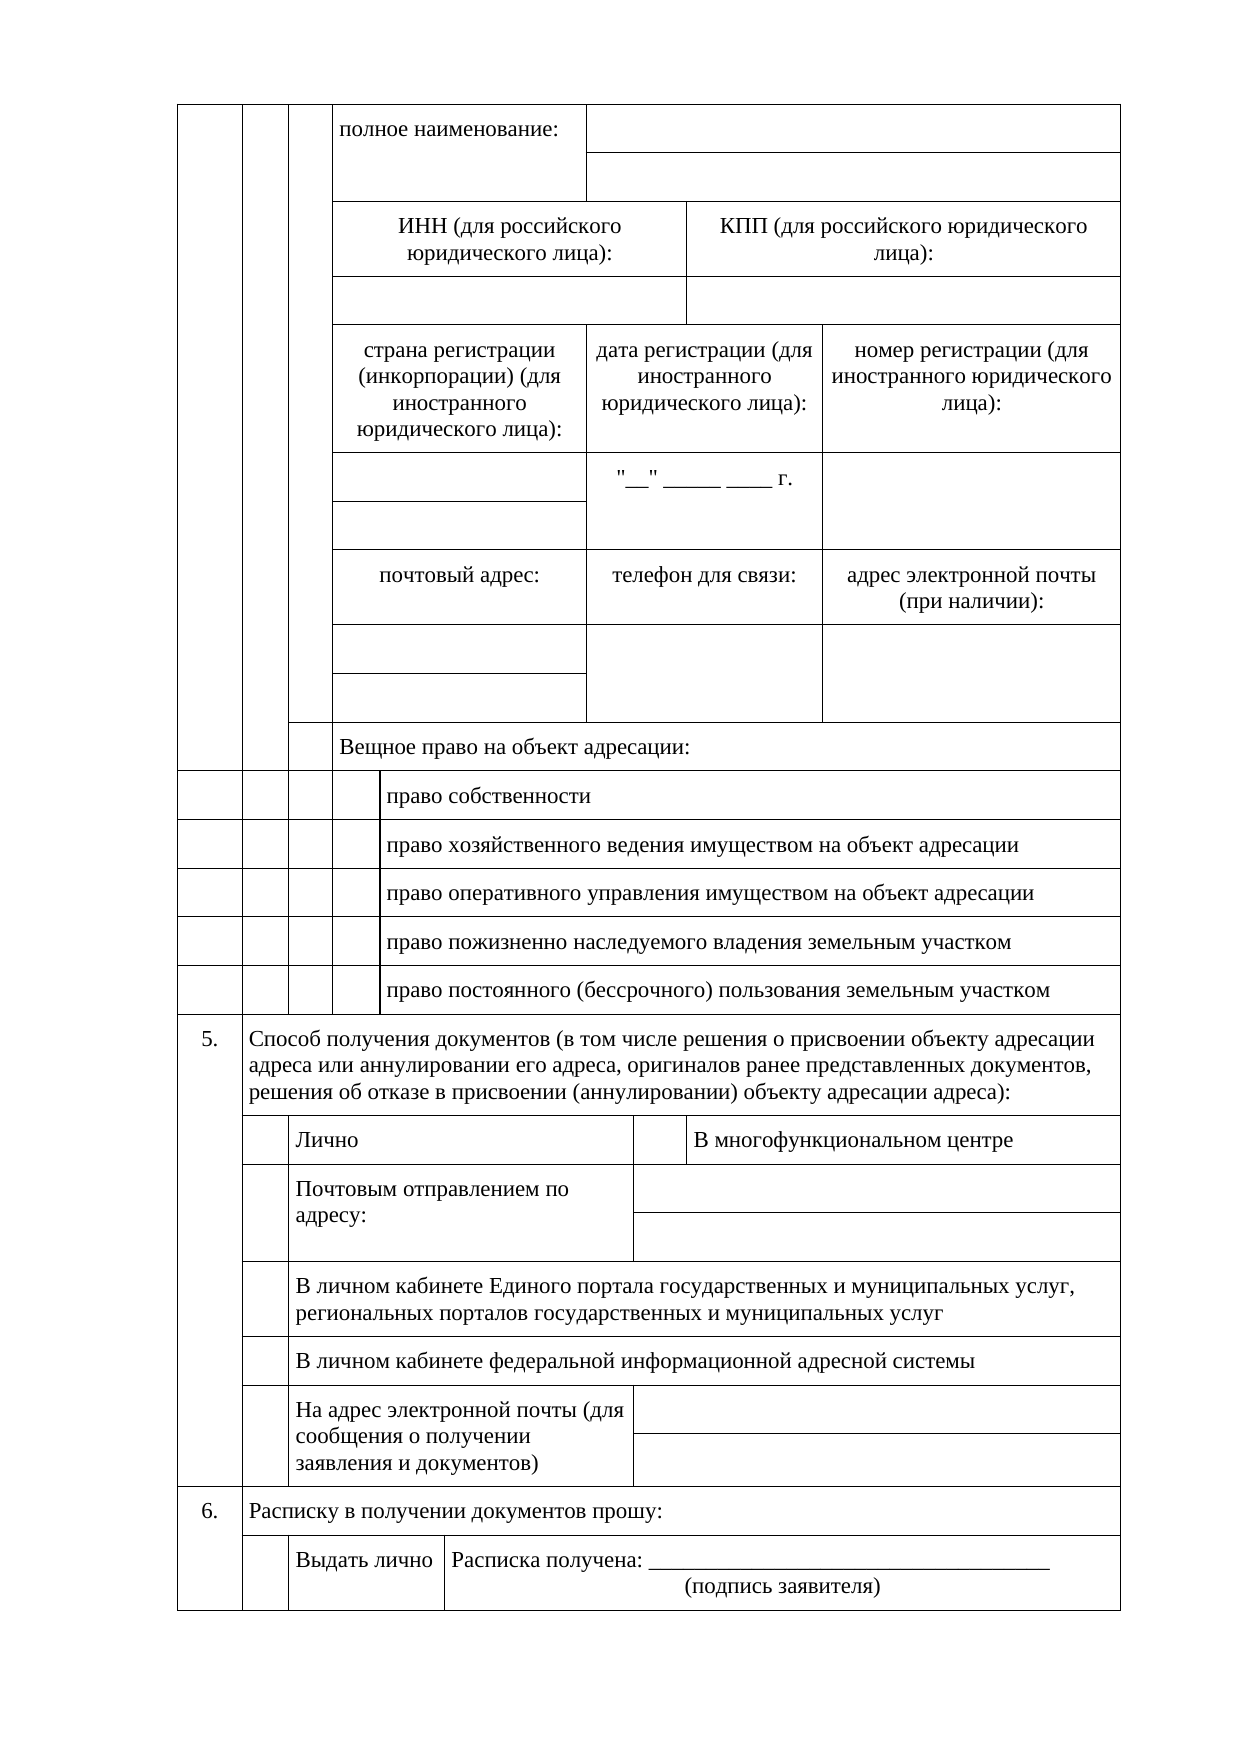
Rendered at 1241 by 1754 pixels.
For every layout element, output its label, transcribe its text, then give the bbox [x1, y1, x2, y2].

table_cell полное наименование: [333, 105, 586, 201]
table_cell 5. [178, 1015, 242, 1486]
table_cell [289, 966, 332, 1013]
table_cell [178, 869, 242, 916]
table_cell [178, 966, 242, 1013]
table_cell [289, 723, 332, 770]
table_cell [333, 966, 379, 1013]
table_cell 6. [178, 1487, 242, 1609]
table_cell [178, 771, 242, 819]
table_cell [243, 917, 288, 965]
table_cell [333, 820, 379, 868]
table_cell право пожизненно наследуемого владения земельным участком [381, 917, 1120, 965]
table_cell В многофункциональном центре [687, 1116, 1120, 1163]
table_cell [243, 869, 288, 916]
table_cell адрес электронной почты (при наличии): [823, 550, 1120, 624]
table_cell [333, 917, 379, 965]
table_cell [333, 771, 379, 819]
table_cell [243, 771, 288, 819]
table_cell [289, 917, 332, 965]
table_cell [634, 1386, 1120, 1433]
table_cell Вещное право на объект адресации: [333, 723, 1120, 770]
table_cell право хозяйственного ведения имуществом на объект адресации [381, 820, 1120, 868]
table_cell Расписку в получении документов прошу: [243, 1487, 1120, 1534]
table_cell [587, 625, 822, 722]
table_cell [243, 1386, 288, 1486]
table_cell [243, 1165, 288, 1261]
table_cell [243, 105, 288, 770]
table_cell [333, 277, 686, 324]
table_cell почтовый адрес: [333, 550, 586, 624]
table_cell право собственности [381, 771, 1120, 819]
table_cell [333, 674, 586, 722]
table_cell [634, 1434, 1120, 1486]
table_cell ИНН (для российского юридического лица): [333, 202, 686, 276]
table_cell право постоянного (бессрочного) пользования земельным участком [381, 966, 1120, 1013]
table_cell [587, 105, 1120, 152]
table_cell [823, 625, 1120, 722]
table_cell [243, 1337, 288, 1384]
table_cell [289, 820, 332, 868]
table_cell [243, 1262, 288, 1336]
table_cell Способ получения документов (в том числе решения о присвоении объекту адресации адреса или аннулировании его адреса, оригиналов ранее представленных документов, решения об отказе в присвоении (аннулировании) объекту адресации адреса): [243, 1015, 1120, 1115]
table_cell [243, 1536, 288, 1609]
table_cell Выдать лично [289, 1536, 444, 1609]
table_cell [289, 771, 332, 819]
table_cell [243, 966, 288, 1013]
table_cell [243, 1116, 288, 1163]
table_cell [823, 453, 1120, 549]
table_cell [333, 453, 586, 501]
table_cell "__" _____ ____ г. [587, 453, 822, 549]
table_cell страна регистрации (инкорпорации) (для иностранного юридического лица): [333, 325, 586, 452]
table_cell [178, 820, 242, 868]
table_cell [243, 820, 288, 868]
table_cell [587, 153, 1120, 201]
table_cell [634, 1165, 1120, 1212]
table_cell [634, 1116, 686, 1163]
table_cell Лично [289, 1116, 633, 1163]
table_cell номер регистрации (для иностранного юридического лица): [823, 325, 1120, 452]
table_cell [178, 917, 242, 965]
table_cell В личном кабинете Единого портала государственных и муниципальных услуг, региональных порталов государственных и муниципальных услуг [289, 1262, 1120, 1336]
table_cell телефон для связи: [587, 550, 822, 624]
table_cell дата регистрации (для иностранного юридического лица): [587, 325, 822, 452]
table_cell [333, 625, 586, 673]
table_cell КПП (для российского юридического лица): [687, 202, 1120, 276]
table_cell [178, 105, 242, 770]
table_cell [634, 1213, 1120, 1261]
table_cell Почтовым отправлением по адресу: [289, 1165, 633, 1261]
table_cell [333, 869, 379, 916]
table_cell право оперативного управления имуществом на объект адресации [381, 869, 1120, 916]
table_cell В личном кабинете федеральной информационной адресной системы [289, 1337, 1120, 1384]
table_cell [333, 502, 586, 549]
table_cell [289, 869, 332, 916]
table_cell Расписка получена: ___________________________________ (подпись заявителя) [445, 1536, 1120, 1609]
table_cell [687, 277, 1120, 324]
table_cell На адрес электронной почты (для сообщения о получении заявления и документов) [289, 1386, 633, 1486]
table_cell [289, 105, 332, 722]
